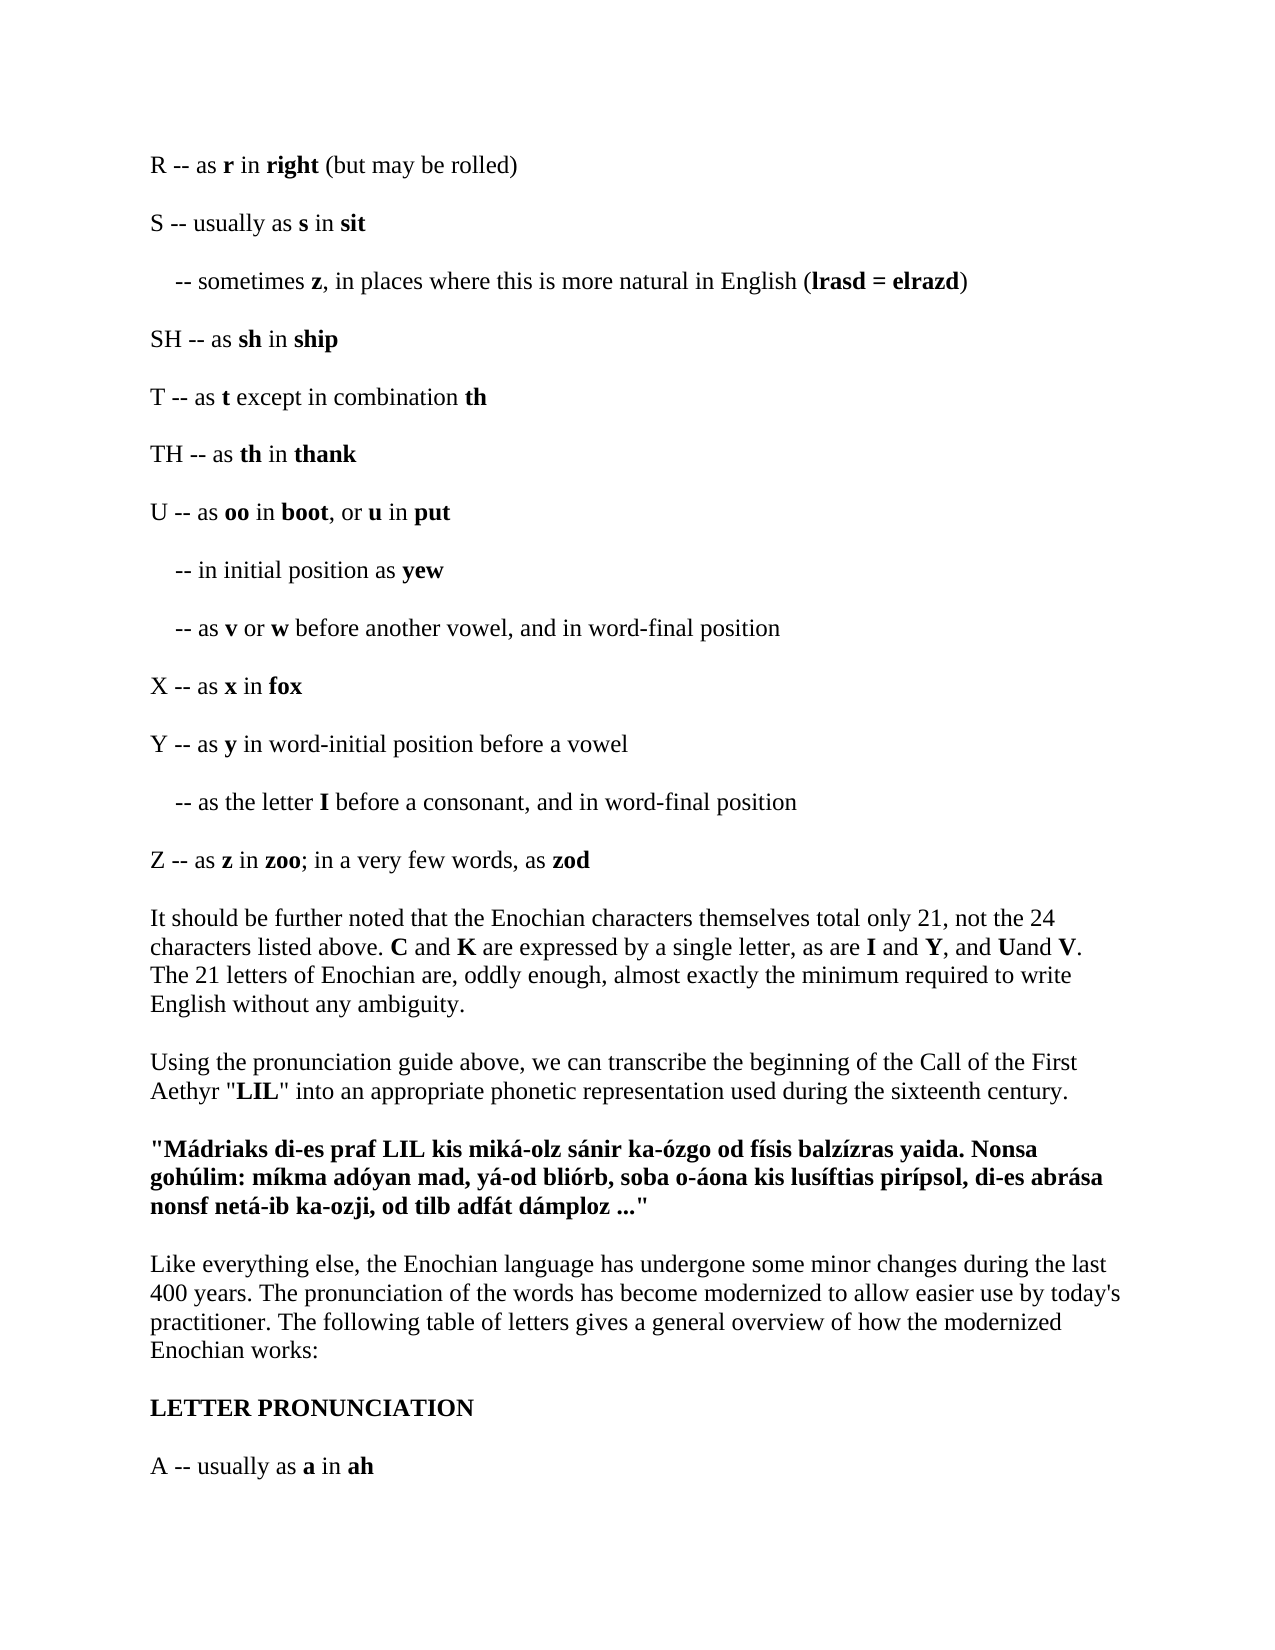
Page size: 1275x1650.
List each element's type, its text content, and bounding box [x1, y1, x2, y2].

text Z -- as z in zoo; in a very few words, as zod [150, 845, 1125, 874]
text Like everything else, the Enochian language has undergone some minor changes during the last 400 years. The pronunciation of the words has become modernized to allow easier use by today's practitioner. The following table of letters gives a general overview of how the modernized Enochian works: [150, 1249, 1125, 1364]
text -- as v or w before another vowel, and in word-final position [150, 613, 1125, 642]
text Using the pronunciation guide above, we can transcribe the beginning of the Call of the First Aethyr "LIL" into an appropriate phonetic representation used during the sixteenth century. [150, 1047, 1125, 1104]
text -- in initial position as yew [150, 555, 1125, 584]
text R -- as r in right (but may be rolled) [150, 150, 1125, 179]
text X -- as x in fox [150, 671, 1125, 700]
text It should be further noted that the Enochian characters themselves total only 21, not the 24 characters listed above. C and K are expressed by a single letter, as are I and Y, and Uand V. The 21 letters of Enochian are, oddly enough, almost exactly the minimum required to write English without any ambiguity. [150, 903, 1125, 1018]
text -- sometimes z, in places where this is more natural in English (lrasd = elrazd) [150, 266, 1125, 294]
text A -- usually as a in ah [150, 1451, 1125, 1480]
text U -- as oo in boot, or u in put [150, 497, 1125, 526]
text -- as the letter I before a consonant, and in word-final position [150, 787, 1125, 816]
text LETTER PRONUNCIATION [150, 1393, 1125, 1422]
text SH -- as sh in ship [150, 324, 1125, 352]
text S -- usually as s in sit [150, 208, 1125, 237]
text Y -- as y in word-initial position before a vowel [150, 729, 1125, 758]
text TH -- as th in thank [150, 439, 1125, 468]
text T -- as t except in combination th [150, 382, 1125, 410]
text "Mádriaks di-es praf LIL kis miká-olz sánir ka-ózgo od físis balzízras yaida. Nonsa gohúlim: míkma adóyan mad, yá-od bliórb, soba o-áona kis lusíftias pirípsol, di-es abrása nonsf netá-ib ka-ozji, od tilb adfát dámploz ..." [150, 1134, 1125, 1220]
